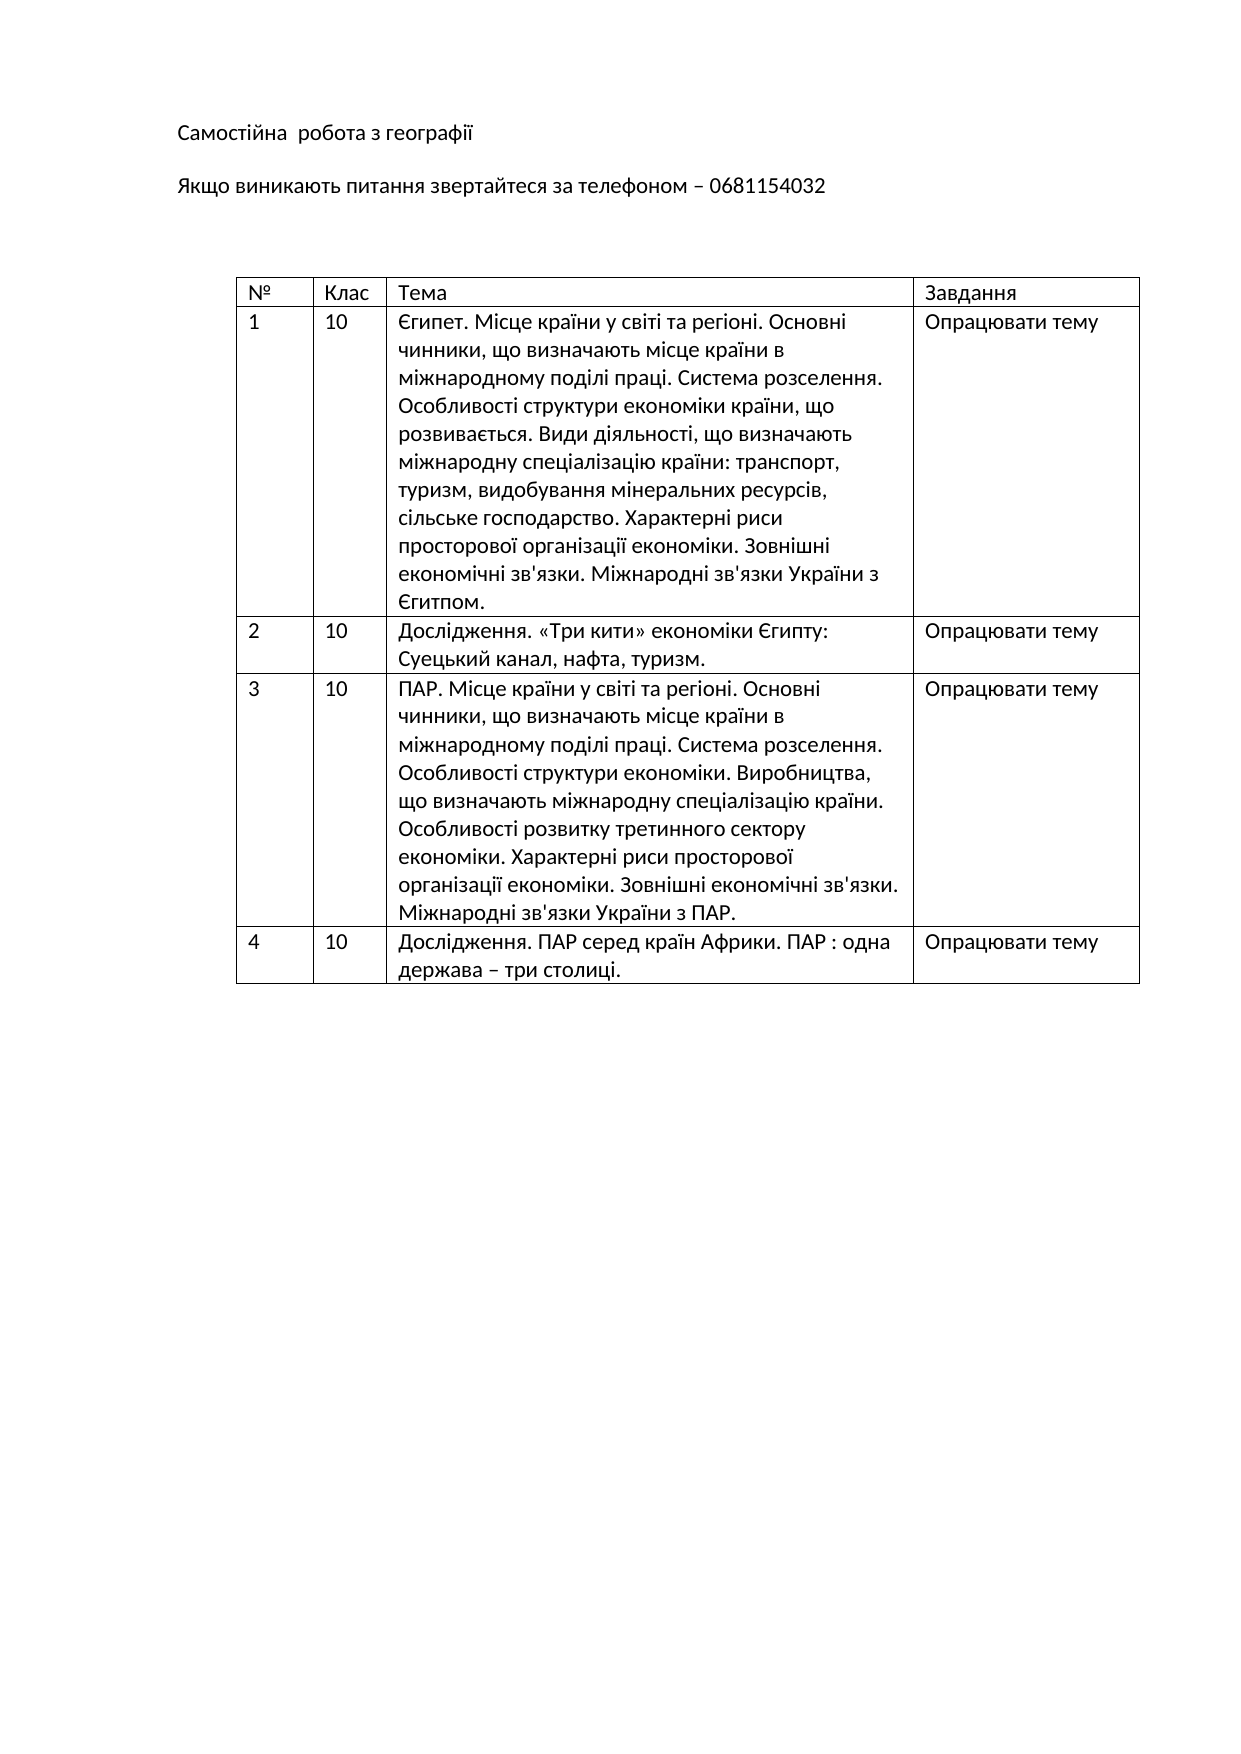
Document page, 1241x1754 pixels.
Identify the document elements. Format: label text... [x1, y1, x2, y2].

table_cell 10 [314, 307, 386, 616]
table_cell Опрацювати тему [914, 927, 1139, 983]
table_cell Дослідження. «Три кити» економіки Єгипту: Суецький канал, нафта, туризм. [387, 617, 913, 673]
table_cell Опрацювати тему [914, 617, 1139, 673]
text Якщо виникають питання звертайтеся за телефоном – 0681154032 [177, 171, 1152, 199]
table_cell Єгипет. Місце країни у світі та регіоні. Основні чинники, що визначають місце країни в міжнародному поділі праці. Система розселення. Особливості структури економіки країни, що розвивається. Види діяльності, що визначають міжнародну спеціалізацію країни: транспорт, туризм, видобування мінеральних ресурсів, сільське господарство. Характерні риси просторової організації економіки. Зовнішні економічні зв'язки. Міжнародні зв'язки України з Єгитпом. [387, 307, 913, 616]
text Самостійна робота з географії [177, 118, 1152, 146]
table_cell 10 [314, 617, 386, 673]
table_cell Дослідження. ПАР серед країн Африки. ПАР : одна держава – три столиці. [387, 927, 913, 983]
table_cell 3 [237, 674, 313, 926]
table_cell 2 [237, 617, 313, 673]
table_cell 10 [314, 927, 386, 983]
table_cell Опрацювати тему [914, 674, 1139, 926]
table_cell Опрацювати тему [914, 307, 1139, 616]
table_cell 4 [237, 927, 313, 983]
table_header № [237, 278, 313, 306]
table_header Завдання [914, 278, 1139, 306]
table_cell ПАР. Місце країни у світі та регіоні. Основні чинники, що визначають місце країни в міжнародному поділі праці. Система розселення. Особливості структури економіки. Виробництва, що визначають міжнародну спеціалізацію країни. Особливості розвитку третинного сектору економіки. Характерні риси просторової організації економіки. Зовнішні економічні зв'язки. Міжнародні зв'язки України з ПАР. [387, 674, 913, 926]
table_cell 1 [237, 307, 313, 616]
table_cell 10 [314, 674, 386, 926]
table_header Клас [314, 278, 386, 306]
table_header Тема [387, 278, 913, 306]
